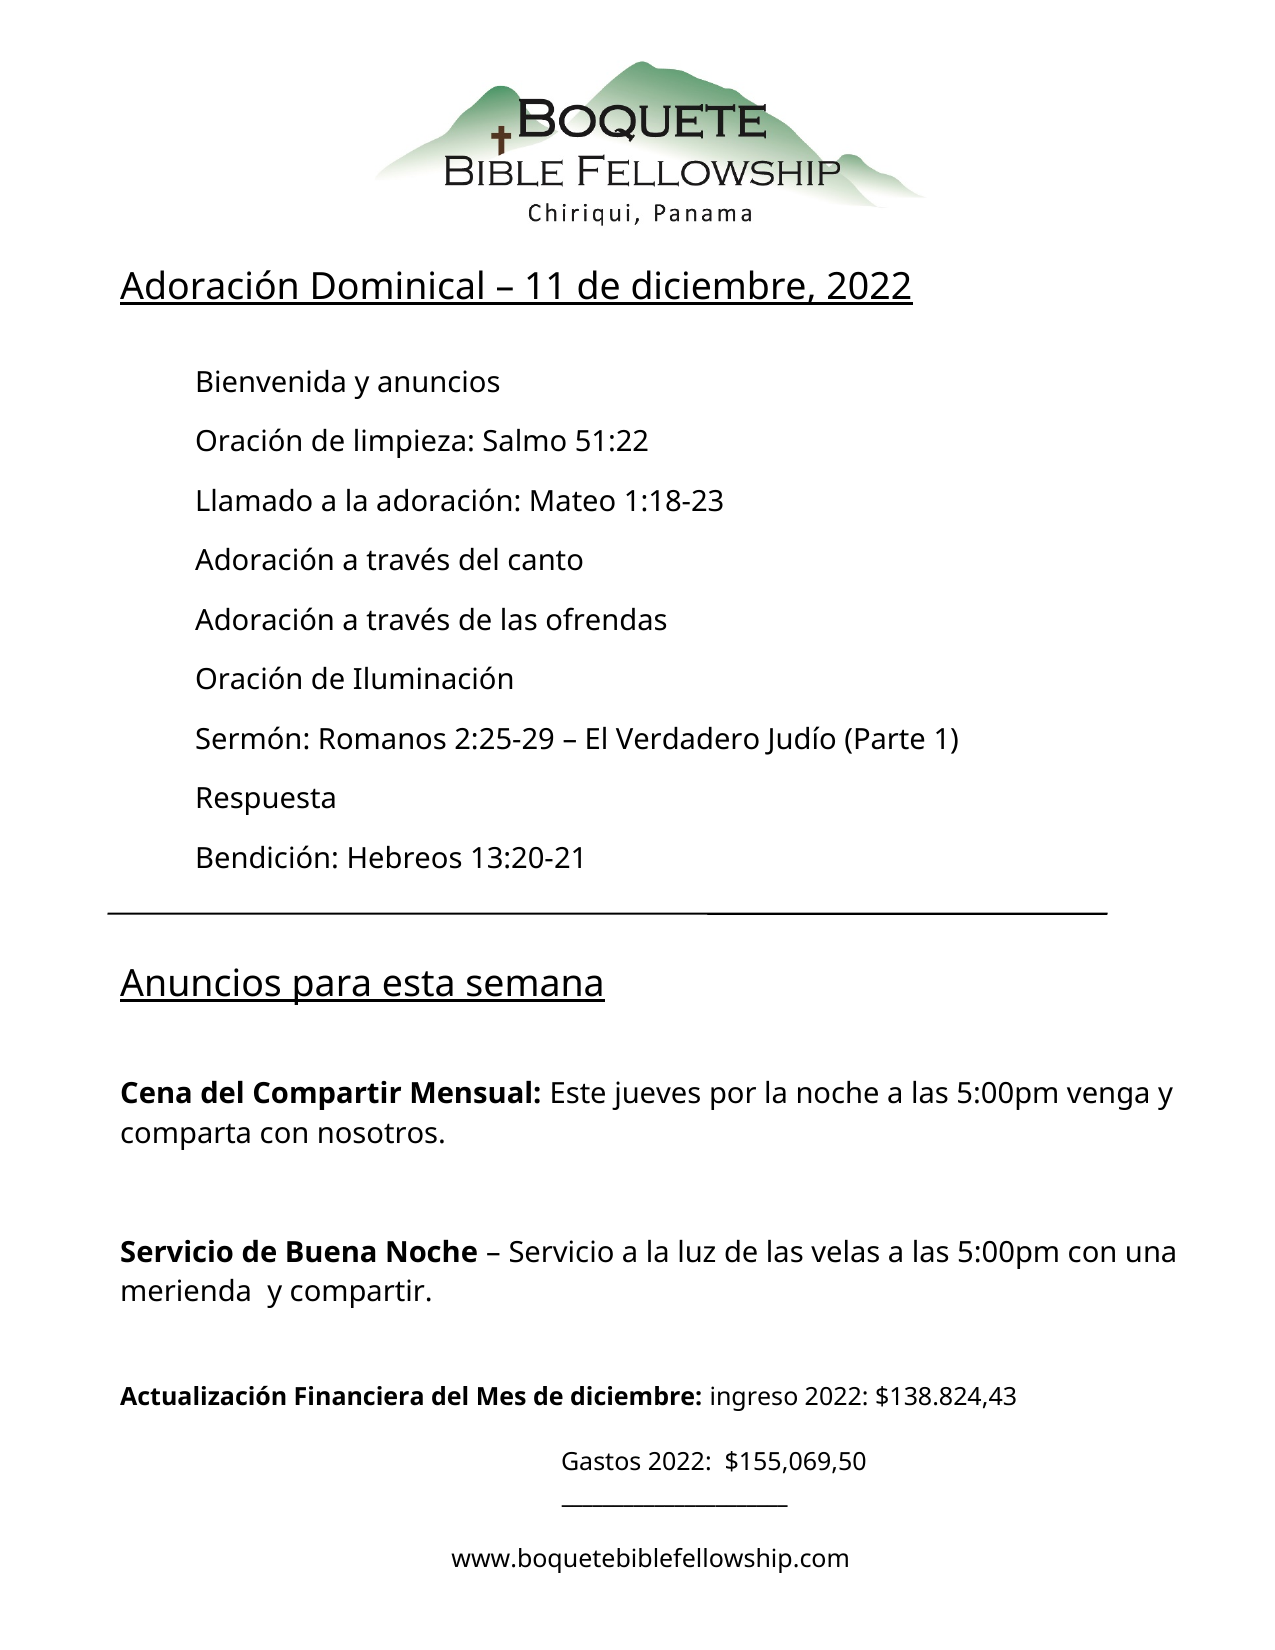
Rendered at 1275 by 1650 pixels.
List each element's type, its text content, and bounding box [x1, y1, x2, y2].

text Actualización Financiera del Mes de diciembre: ingreso 2022: $138.824,43 [120, 1378, 1181, 1413]
text Gastos 2022: $155,069,50 [120, 1443, 1181, 1477]
text Sermón: Romanos 2:25-29 – El Verdadero Judío (Parte 1) [120, 718, 1181, 758]
text Llamado a la adoración: Mateo 1:18-23 [120, 480, 1181, 520]
text Anuncios para esta semana [120, 956, 1181, 1007]
text Bendición: Hebreos 13:20-21 [120, 837, 1181, 877]
text Oración de limpieza: Salmo 51:22 [120, 421, 1181, 460]
text Servicio de Buena Noche – Servicio a la luz de las velas a las 5:00pm con una merienda y compartir. [120, 1231, 1181, 1310]
text Bienvenida y anuncios [120, 361, 1181, 401]
text Adoración a través de las ofrendas [120, 599, 1181, 639]
text Respuesta [120, 778, 1181, 817]
text Cena del Compartir Mensual: Este jueves por la noche a las 5:00pm venga y comparta con nosotros. [120, 1072, 1181, 1152]
text Adoración Dominical – 11 de diciembre, 2022 [120, 259, 1181, 310]
text Adoración a través del canto [120, 540, 1181, 579]
text Oración de Iluminación [120, 659, 1181, 698]
text ______________________ [120, 1477, 1181, 1511]
picture [374, 60, 927, 229]
